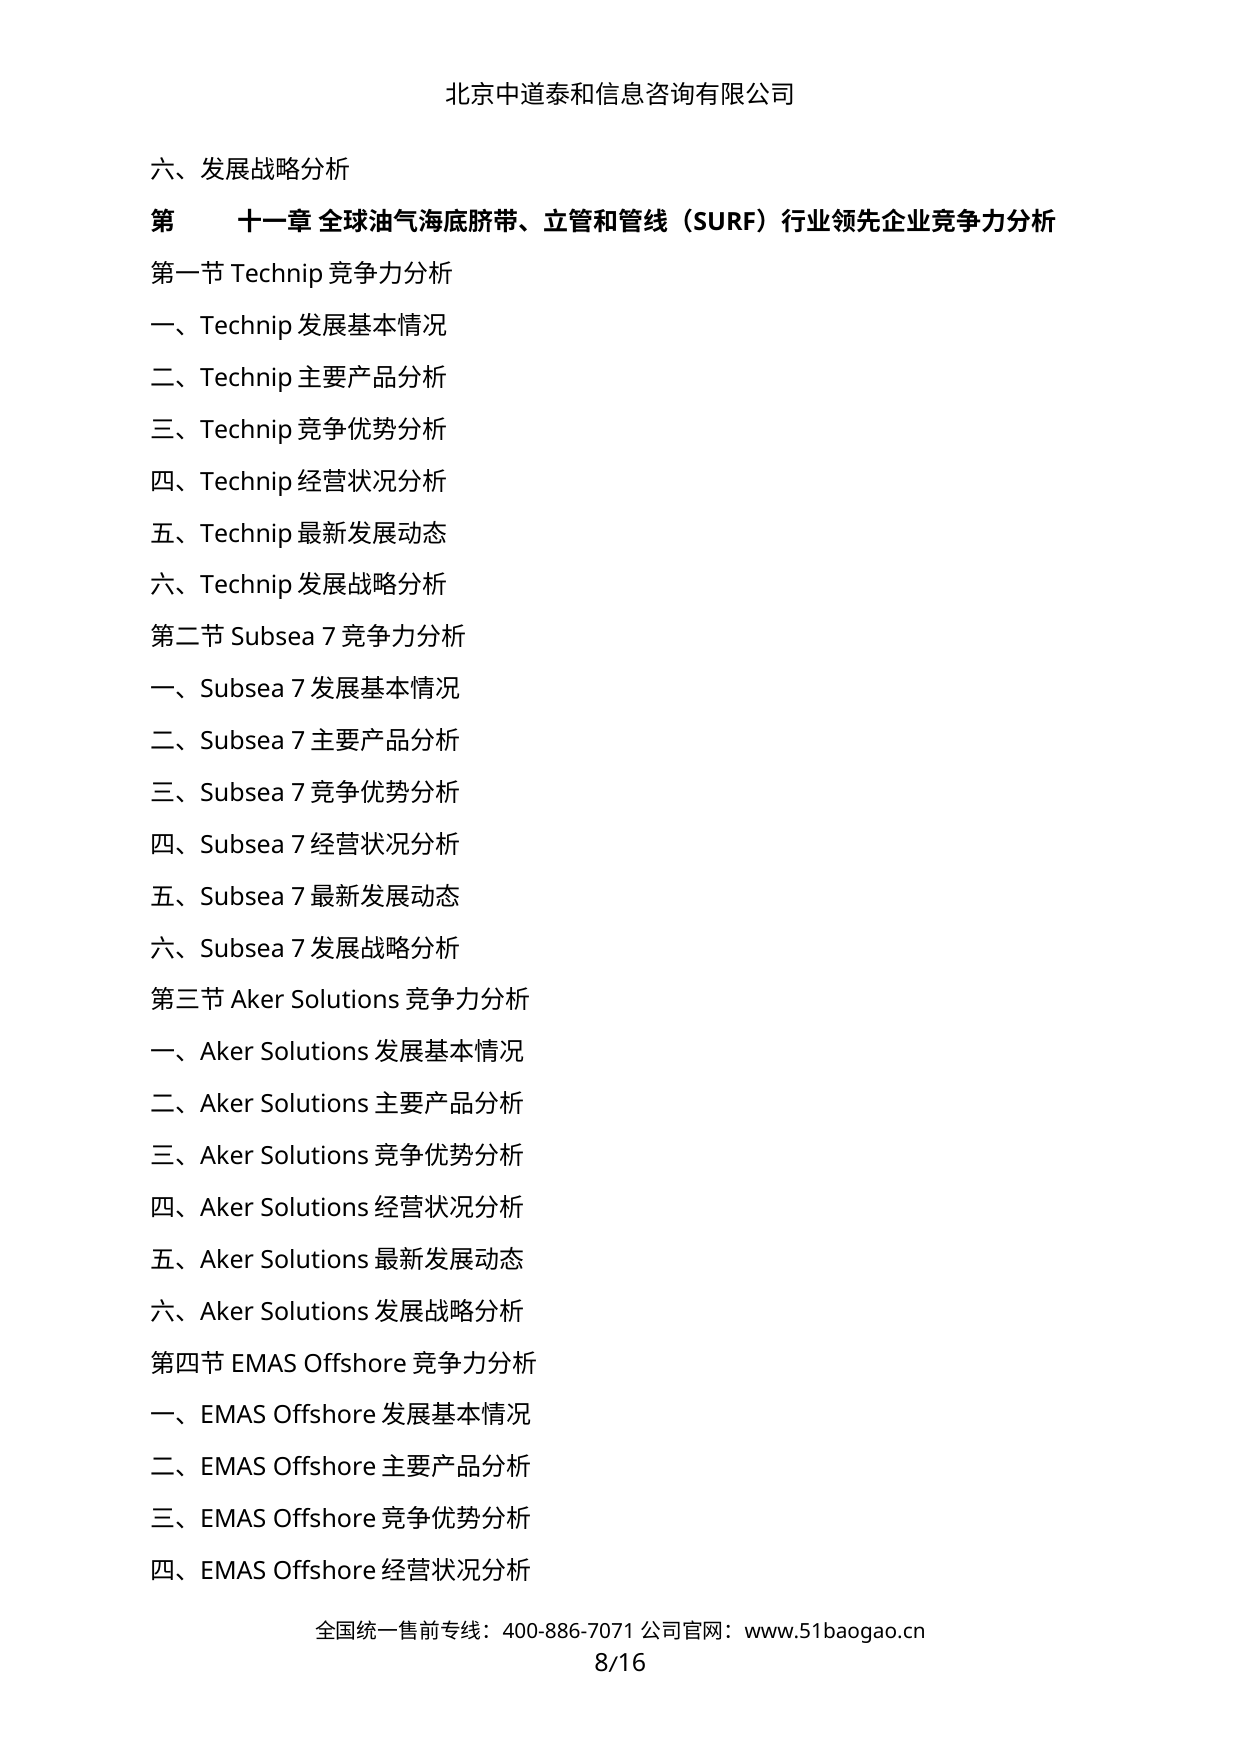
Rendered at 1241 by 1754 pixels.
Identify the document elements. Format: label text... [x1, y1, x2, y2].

text 三、Technip竞争优势分析 [150, 409, 1090, 446]
text 一、Technip发展基本情况 [150, 306, 1090, 342]
text 五、Aker Solutions最新发展动态 [150, 1239, 1090, 1276]
text 一、EMAS Offshore发展基本情况 [150, 1395, 1090, 1431]
text 六、Aker Solutions发展战略分析 [150, 1291, 1090, 1327]
text 第四节 EMAS Offshore竞争力分析 [150, 1343, 1090, 1379]
text 一、Aker Solutions发展基本情况 [150, 1032, 1090, 1068]
text 三、Subsea 7竞争优势分析 [150, 772, 1090, 809]
text 五、Technip最新发展动态 [150, 513, 1090, 549]
text 三、Aker Solutions竞争优势分析 [150, 1136, 1090, 1172]
text 第三节 Aker Solutions竞争力分析 [150, 980, 1090, 1016]
text 一、Subsea 7发展基本情况 [150, 669, 1090, 705]
text 六、Subsea 7发展战略分析 [150, 928, 1090, 964]
text 三、EMAS Offshore竞争优势分析 [150, 1499, 1090, 1535]
text 四、Subsea 7经营状况分析 [150, 824, 1090, 861]
text 二、Aker Solutions主要产品分析 [150, 1084, 1090, 1120]
text 二、Subsea 7主要产品分析 [150, 721, 1090, 757]
text 四、Aker Solutions经营状况分析 [150, 1187, 1090, 1224]
text 五、Subsea 7最新发展动态 [150, 876, 1090, 912]
text 第二节 Subsea 7竞争力分析 [150, 617, 1090, 653]
text 二、Technip主要产品分析 [150, 357, 1090, 394]
text 六、发展战略分析 [150, 150, 1090, 186]
text 第一节 Technip竞争力分析 [150, 254, 1090, 290]
text 四、EMAS Offshore经营状况分析 [150, 1551, 1090, 1587]
text 二、EMAS Offshore主要产品分析 [150, 1447, 1090, 1483]
text 第 十一章 全球油气海底脐带、立管和管线（SURF）行业领先企业竞争力分析 [150, 202, 1090, 238]
text 六、Technip发展战略分析 [150, 565, 1090, 601]
text 四、Technip经营状况分析 [150, 461, 1090, 497]
